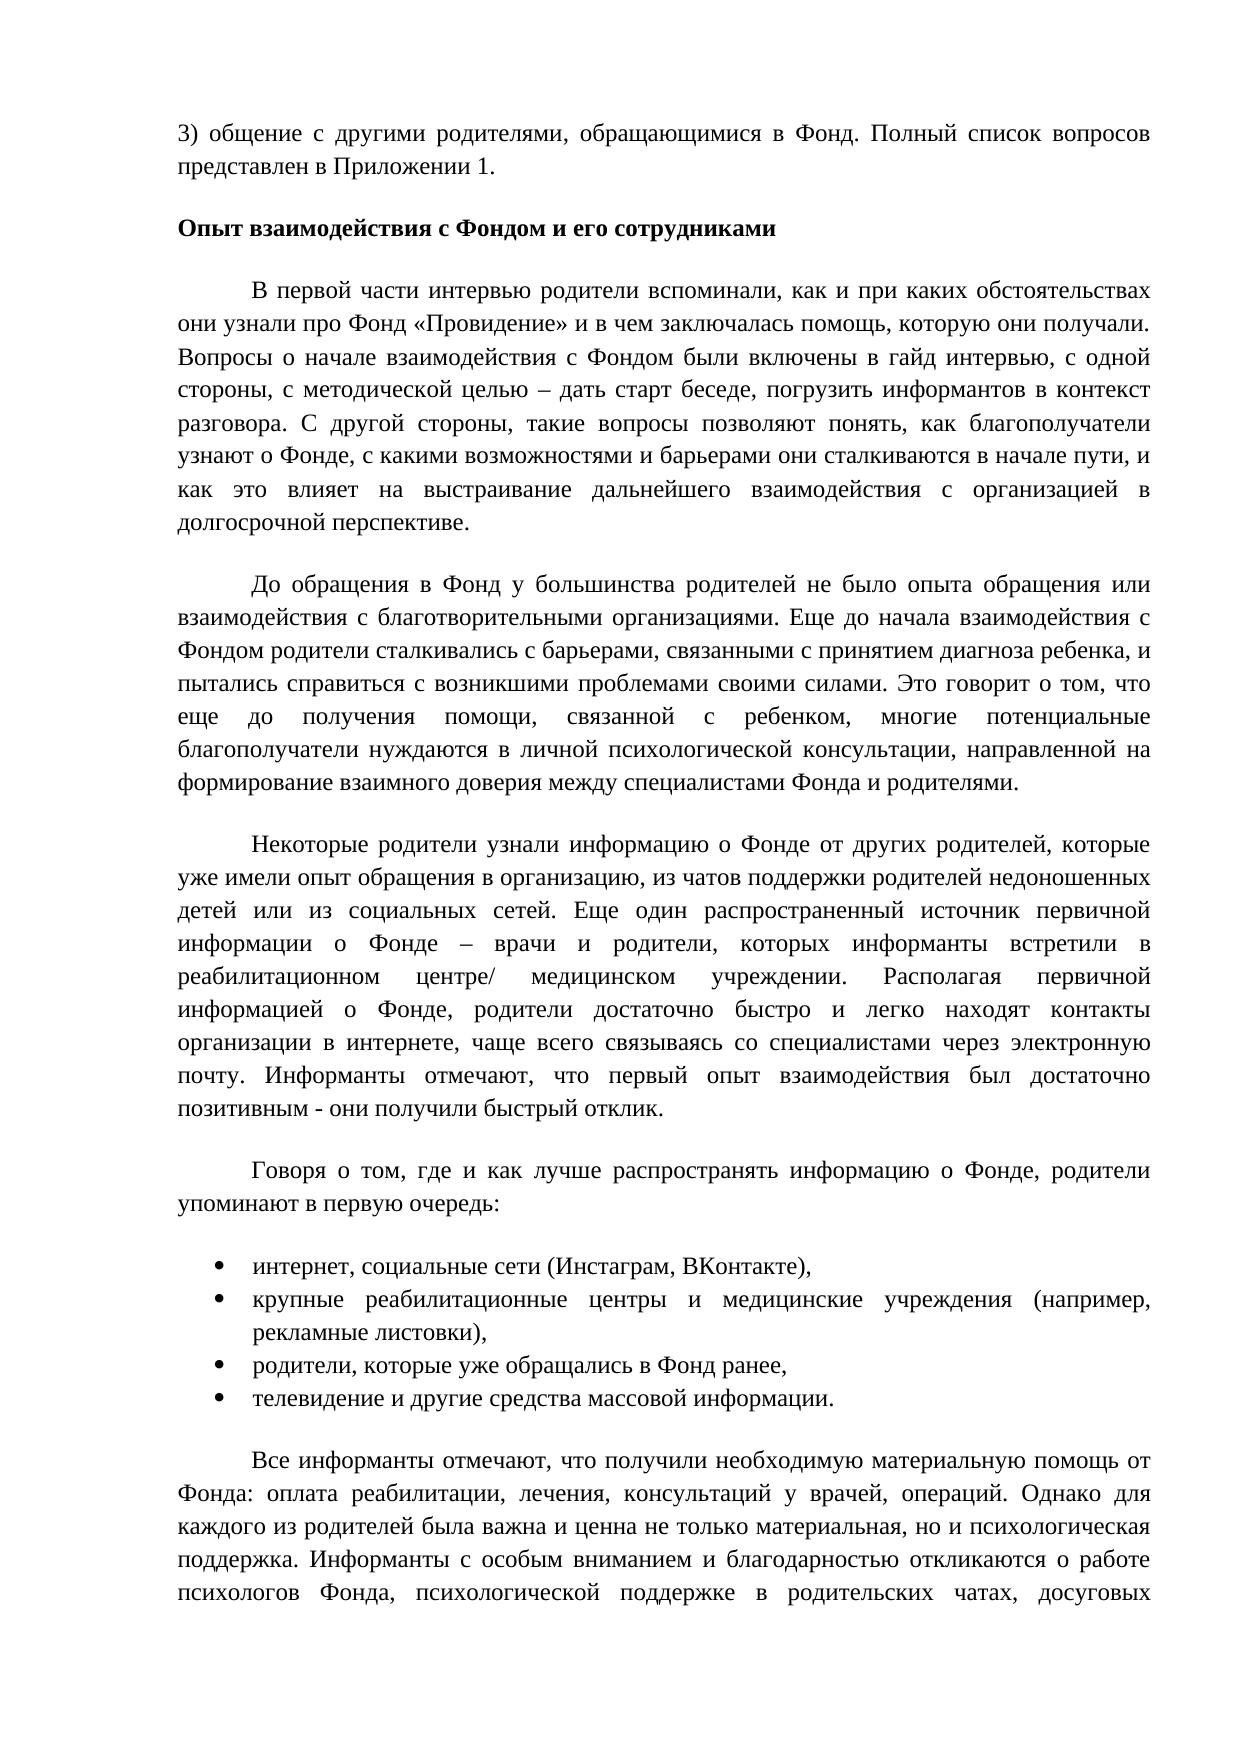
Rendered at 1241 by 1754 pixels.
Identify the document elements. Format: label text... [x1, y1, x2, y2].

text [177, 118, 1152, 180]
list телевидение и другие средства массовой информации. [215, 1383, 1152, 1412]
text До обращения в Фонд у большинства родителей не было опыта обращения или взаимодействия с благотворительными организациями. Еще до начала взаимодействия с Фондом родители сталкивались с барьерами, связанными с принятием диагноза ребенка, и пытались справиться с возникшими проблемами своими силами. Это говорит о том, что еще до получения помощи, связанной с ребенком, многие потенциальные благополучатели нуждаются в личной психологической консультации, направленной на формирование взаимного доверия между специалистами Фонда и родителями. [177, 569, 1152, 796]
text Некоторые родители узнали информацию о Фонде от других родителей, которые уже имели опыт обращения в организацию, из чатов поддержки родителей недоношенных детей или из социальных сетей. Еще один распространенный источник первичной информации о Фонде – врачи и родители, которых информанты встретили в реабилитационном центре/ медицинском учреждении. Располагая первичной информацией о Фонде, родители достаточно быстро и легко находят контакты организации в интернете, чаще всего связываясь со специалистами через электронную почту. Информанты отмечают, что первый опыт взаимодействия был достаточно позитивным - они получили быстрый отклик. [177, 829, 1152, 1122]
text В первой части интервью родители вспоминали, как и при каких обстоятельствах они узнали про Фонд «Провидение» и в чем заключалась помощь, которую они получали. Вопросы о начале взаимодействия с Фондом были включены в гайд интервью, с одной стороны, с методической целью – дать старт беседе, погрузить информантов в контекст разговора. С другой стороны, такие вопросы позволяют понять, как благополучатели узнают о Фонде, с какими возможностями и барьерами они сталкиваются в начале пути, и как это влияет на выстраивание дальнейшего взаимодействия с организацией в долгосрочной перспективе. [177, 276, 1152, 535]
list интернет, социальные сети (Инстаграм, ВКонтакте), [215, 1251, 1152, 1279]
list крупные реабилитационные центры и медицинские учреждения (например, рекламные листовки), [215, 1284, 1152, 1346]
text Опыт взаимодействия с Фондом и его сотрудниками [177, 213, 1152, 242]
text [177, 1445, 1152, 1606]
text Говоря о том, где и как лучше распространять информацию о Фонде, родители упоминают в первую очередь: [177, 1156, 1152, 1217]
list родители, которые уже обращались в Фонд ранее, [215, 1350, 1152, 1378]
